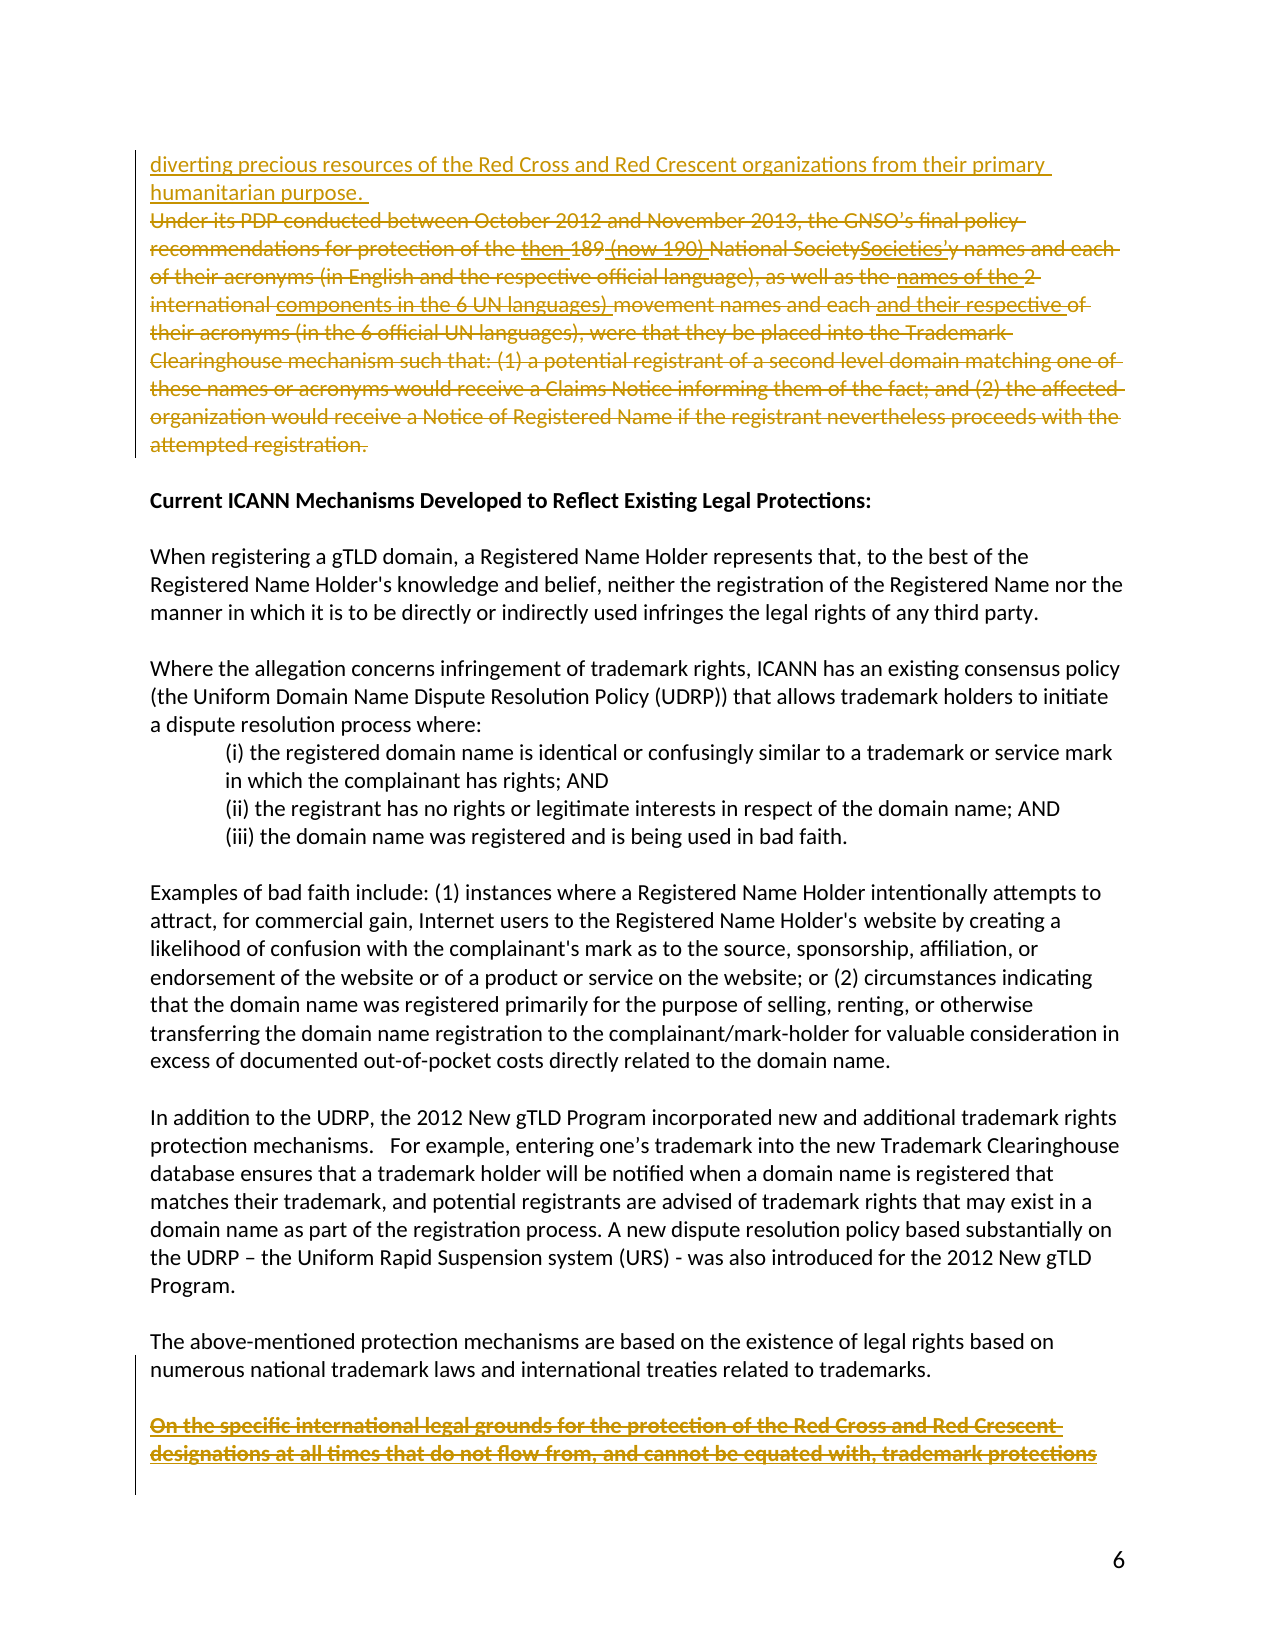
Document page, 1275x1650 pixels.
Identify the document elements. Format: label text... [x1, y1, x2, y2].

text The above-mentioned protection mechanisms are based on the existence of legal rights based on numerous national trademark laws and international treaties related to trademarks. [150, 1327, 1125, 1383]
text In addition to the UDRP, the 2012 New gTLD Program incorporated new and additional trademark rights protection mechanisms. For example, entering one’s trademark into the new Trademark Clearinghouse database ensures that a trademark holder will be notified when a domain name is registered that matches their trademark, and potential registrants are advised of trademark rights that may exist in a domain name as part of the registration process. A new dispute resolution policy based substantially on the UDRP – the Uniform Rapid Suspension system (URS) - was also introduced for the 2012 New gTLD Program. [150, 1103, 1125, 1299]
text (ii) the registrant has no rights or legitimate interests in respect of the domain name; AND [150, 794, 1125, 822]
text Where the allegation concerns infringement of trademark rights, ICANN has an existing consensus policy (the Uniform Domain Name Dispute Resolution Policy (UDRP)) that allows trademark holders to initiate a dispute resolution process where: [150, 654, 1125, 738]
text (i) the registered domain name is identical or confusingly similar to a trademark or service mark in which the complainant has rights; AND [150, 738, 1125, 794]
text (iii) the domain name was registered and is being used in bad faith. [150, 822, 1125, 851]
text Examples of bad faith include: (1) instances where a Registered Name Holder intentionally attempts to attract, for commercial gain, Internet users to the Registered Name Holder's website by creating a likelihood of confusion with the complainant's mark as to the source, sponsorship, affiliation, or endorsement of the website or of a product or service on the website; or (2) circumstances indicating that the domain name was registered primarily for the purpose of selling, renting, or otherwise transferring the domain name registration to the complainant/mark-holder for valuable consideration in excess of documented out-of-pocket costs directly related to the domain name. [150, 878, 1125, 1075]
text Current ICANN Mechanisms Developed to Reflect Existing Legal Protections: [150, 486, 1125, 514]
text When registering a gTLD domain, a Registered Name Holder represents that, to the best of the Registered Name Holder's knowledge and belief, neither the registration of the Registered Name nor the manner in which it is to be directly or indirectly used infringes the legal rights of any third party. [150, 542, 1125, 626]
